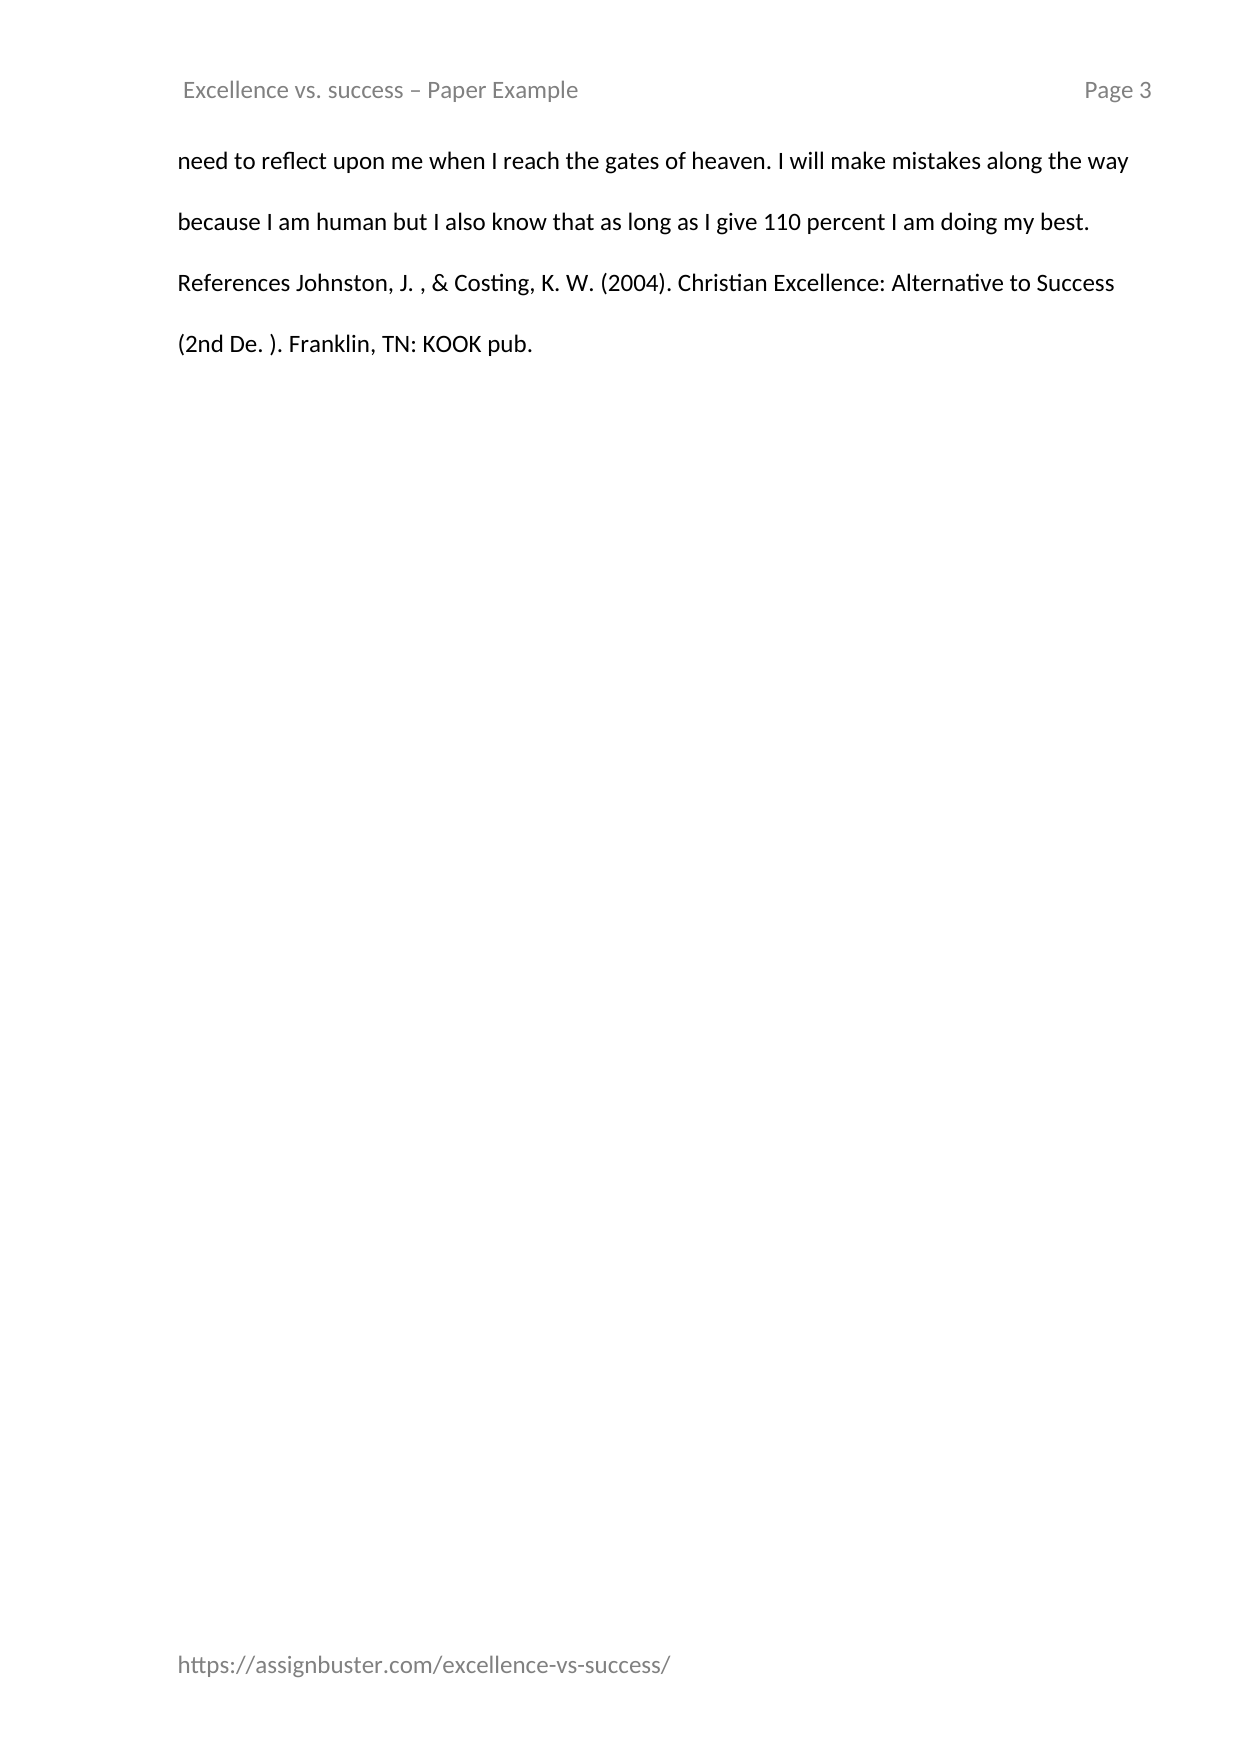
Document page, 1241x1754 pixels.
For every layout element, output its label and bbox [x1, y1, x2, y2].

text [177, 145, 1152, 359]
